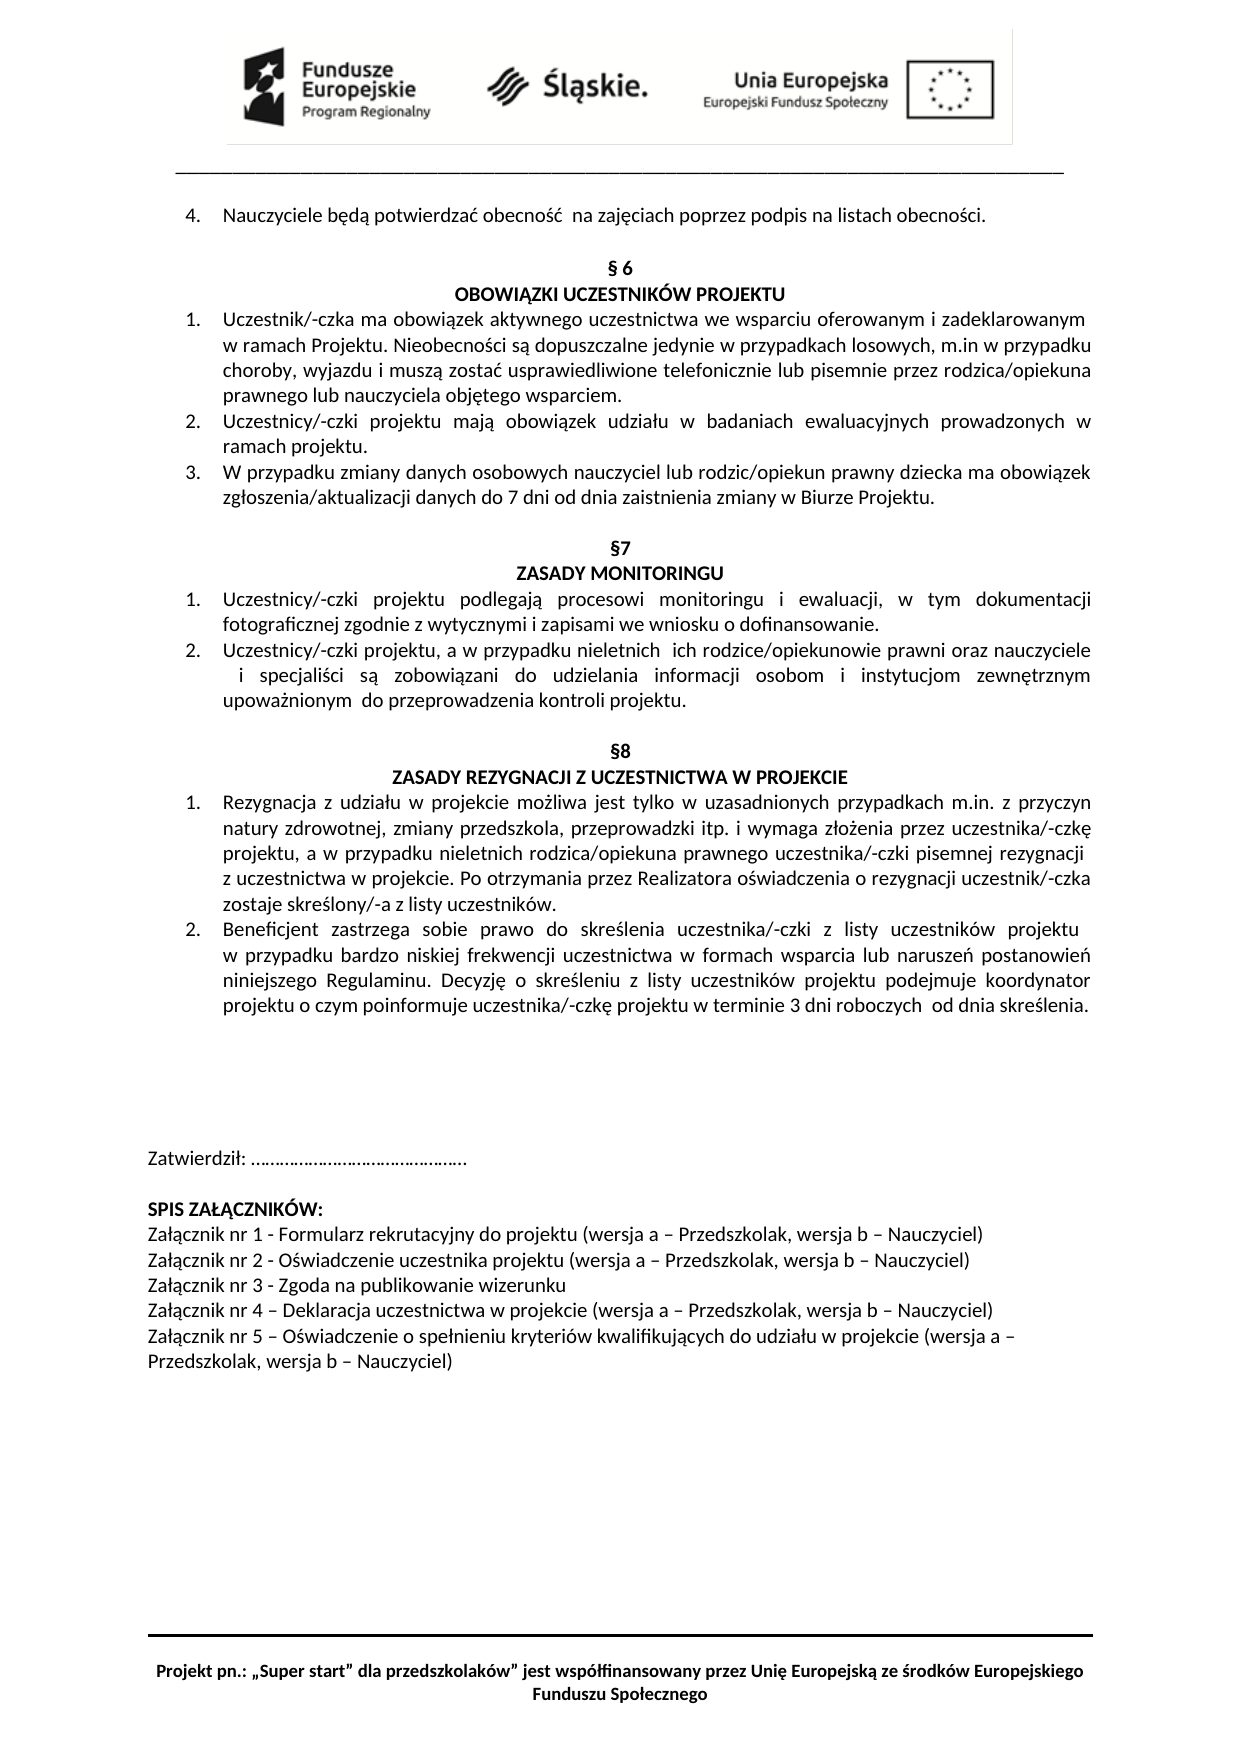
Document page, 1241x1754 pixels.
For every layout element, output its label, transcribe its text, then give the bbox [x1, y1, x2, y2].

list Nauczyciele będą potwierdzać obecność na zajęciach poprzez podpis na listach obecności. [185, 202, 1093, 227]
text ZASADY MONITORINGU [148, 561, 1093, 586]
list Uczestnik/-czka ma obowiązek aktywnego uczestnictwa we wsparciu oferowanym i zadeklarowanym w ramach Projektu. Nieobecności są dopuszczalne jedynie w przypadkach losowych, m.in w przypadku choroby, wyjazdu i muszą zostać usprawiedliwione telefonicznie lub pisemnie przez rodzica/opiekuna prawnego lub nauczyciela objętego wsparciem. [185, 306, 1093, 408]
picture [226, 29, 1014, 146]
text ZASADY REZYGNACJI Z UCZESTNICTWA W PROJEKCIE [148, 764, 1093, 789]
text Zatwierdził: ……………………………………… [148, 1145, 1093, 1171]
text Załącznik nr 1 - Formularz rekrutacyjny do projektu (wersja a – Przedszkolak, wersja b – Nauczyciel) [148, 1221, 1093, 1247]
list Beneficjent zastrzega sobie prawo do skreślenia uczestnika/-czki z listy uczestników projektu w przypadku bardzo niskiej frekwencji uczestnictwa w formach wsparcia lub naruszeń postanowień niniejszego Regulaminu. Decyzję o skreśleniu z listy uczestników projektu podejmuje koordynator projektu o czym poinformuje uczestnika/-czkę projektu w terminie 3 dni roboczych od dnia skreślenia. [185, 916, 1093, 1018]
text SPIS ZAŁĄCZNIKÓW: [148, 1196, 1093, 1221]
text Załącznik nr 5 – Oświadczenie o spełnieniu kryteriów kwalifikujących do udziału w projekcie (wersja a – Przedszkolak, wersja b – Nauczyciel) [148, 1323, 1093, 1374]
list W przypadku zmiany danych osobowych nauczyciel lub rodzic/opiekun prawny dziecka ma obowiązek zgłoszenia/aktualizacji danych do 7 dni od dnia zaistnienia zmiany w Biurze Projektu. [185, 459, 1093, 510]
list Uczestnicy/-czki projektu podlegają procesowi monitoringu i ewaluacji, w tym dokumentacji fotograficznej zgodnie z wytycznymi i zapisami we wniosku o dofinansowanie. [185, 586, 1093, 637]
text § 6 [148, 256, 1093, 281]
text §7 [148, 535, 1093, 561]
list Uczestnicy/-czki projektu, a w przypadku nieletnich ich rodzice/opiekunowie prawni oraz nauczyciele i specjaliści są zobowiązani do udzielania informacji osobom i instytucjom zewnętrznym upoważnionym do przeprowadzenia kontroli projektu. [185, 637, 1093, 713]
list Rezygnacja z udziału w projekcie możliwa jest tylko w uzasadnionych przypadkach m.in. z przyczyn natury zdrowotnej, zmiany przedszkola, przeprowadzki itp. i wymaga złożenia przez uczestnika/-czkę projektu, a w przypadku nieletnich rodzica/opiekuna prawnego uczestnika/-czki pisemnej rezygnacji z uczestnictwa w projekcie. Po otrzymania przez Realizatora oświadczenia o rezygnacji uczestnik/-czka zostaje skreślony/-a z listy uczestników. [185, 789, 1093, 916]
text Załącznik nr 4 – Deklaracja uczestnictwa w projekcie (wersja a – Przedszkolak, wersja b – Nauczyciel) [148, 1298, 1093, 1323]
text §8 [148, 738, 1093, 764]
list Uczestnicy/-czki projektu mają obowiązek udziału w badaniach ewaluacyjnych prowadzonych w ramach projektu. [185, 408, 1093, 459]
text Załącznik nr 2 - Oświadczenie uczestnika projektu (wersja a – Przedszkolak, wersja b – Nauczyciel) [148, 1247, 1093, 1272]
text OBOWIĄZKI UCZESTNIKÓW PROJEKTU [148, 281, 1093, 306]
text Załącznik nr 3 - Zgoda na publikowanie wizerunku [148, 1272, 1093, 1298]
